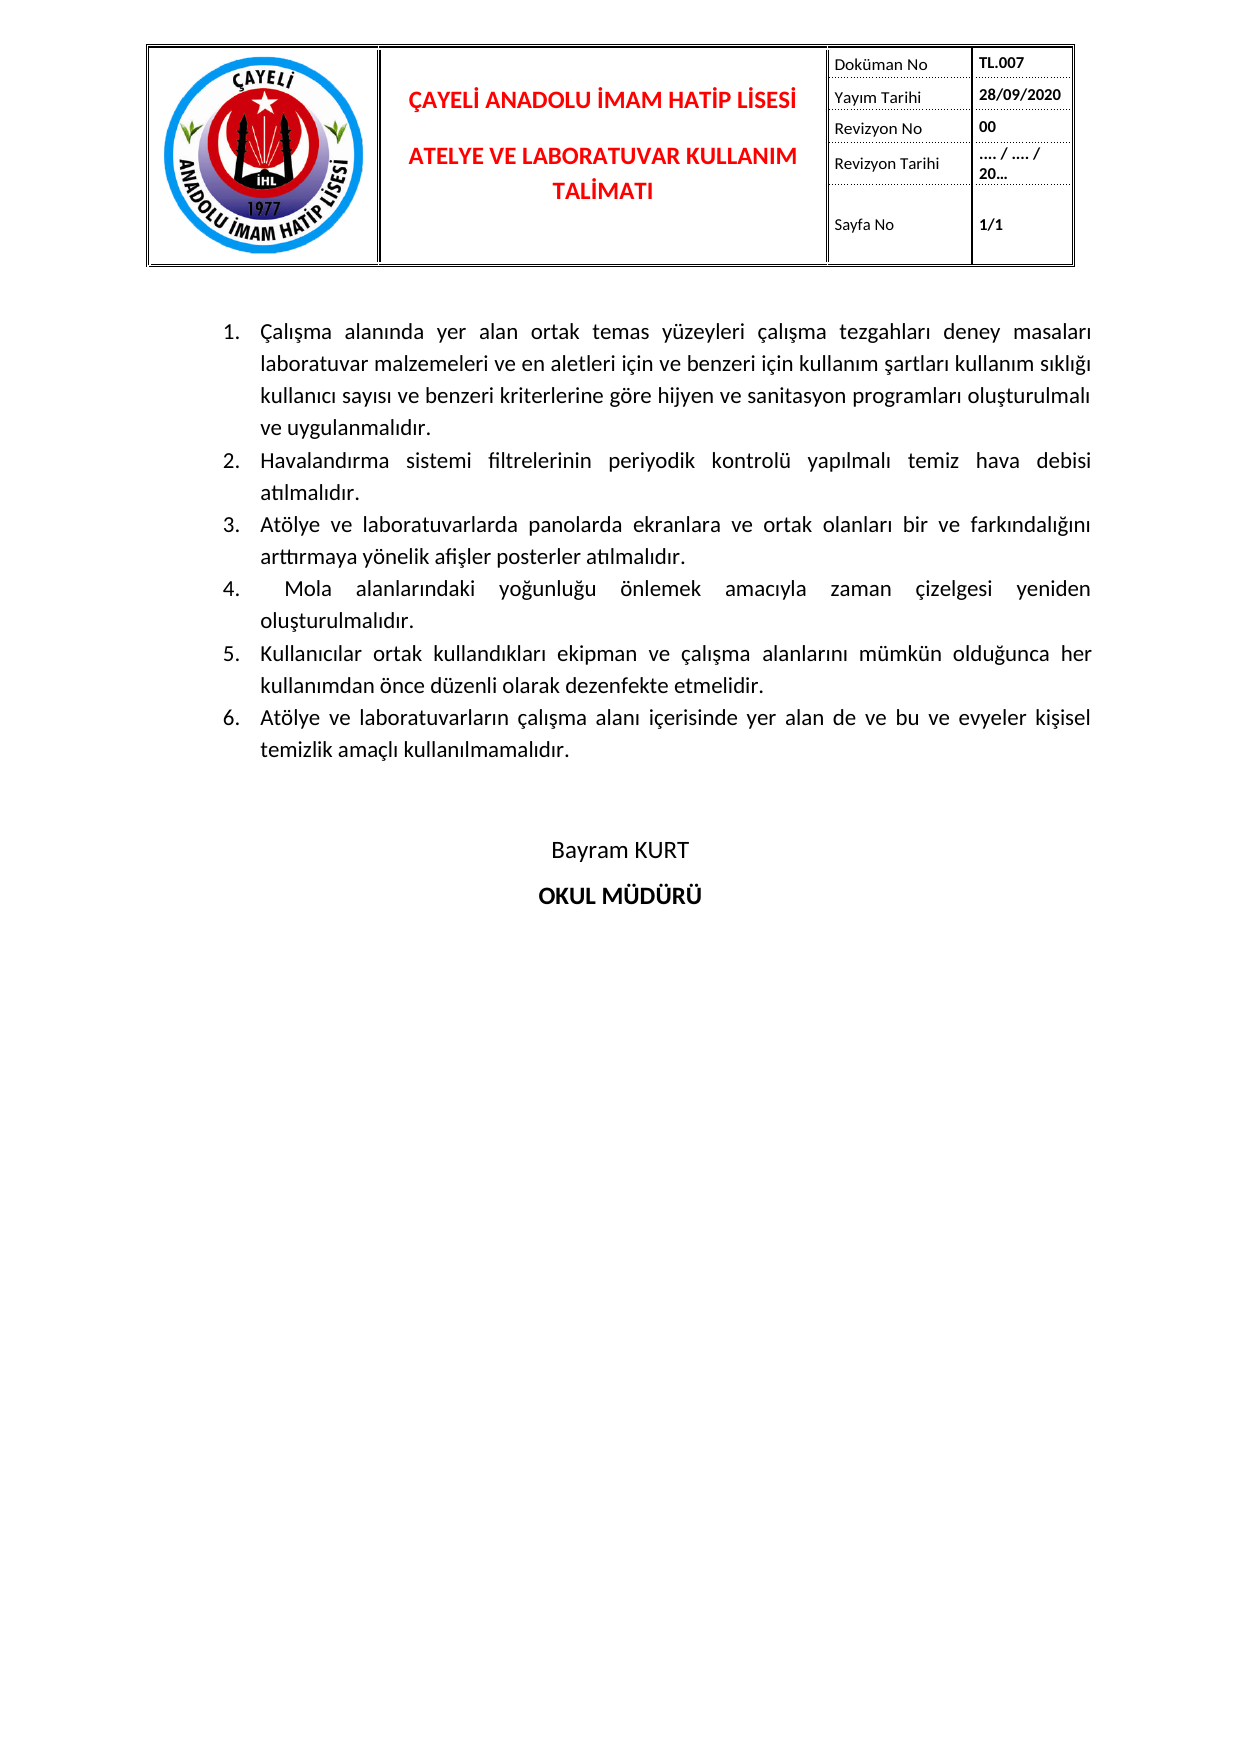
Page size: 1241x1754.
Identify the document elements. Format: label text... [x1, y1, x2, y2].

table_header Doküman No [827, 47, 971, 77]
table_cell 28/09/2020 [973, 77, 1072, 109]
table_header ÇAYELİ ANADOLU İMAM HATİP LİSESİ ATELYE VE LABORATUVAR KULLANIM TALİMATI [379, 48, 827, 264]
table_cell Revizyon No [829, 109, 971, 142]
table_header TL.007 [973, 48, 1072, 77]
table_cell 1/1 [973, 184, 1072, 264]
list Atölye ve laboratuvarlarda panolarda ekranlara ve ortak olanları bir ve farkındalığını arttırmaya yönelik afişler posterler atılmalıdır. [223, 510, 1093, 570]
table_cell Revizyon Tarihi [829, 142, 971, 183]
list Havalandırma sistemi filtrelerinin periyodik kontrolü yapılmalı temiz hava debisi atılmalıdır. [223, 446, 1093, 506]
table_cell Sayfa No [827, 184, 971, 264]
list Atölye ve laboratuvarların çalışma alanı içerisinde yer alan de ve bu ve evyeler kişisel temizlik amaçlı kullanılmamalıdır. [223, 703, 1093, 763]
text OKUL MÜDÜRÜ [148, 880, 1093, 911]
table_cell .... / .... / 20… [973, 142, 1072, 183]
text Bayram KURT [148, 834, 1093, 865]
table_header [148, 45, 379, 264]
table_cell Yayım Tarihi [829, 77, 971, 109]
list Mola alanlarındaki yoğunluğu önlemek amacıyla zaman çizelgesi yeniden oluşturulmalıdır. [223, 574, 1093, 635]
list Çalışma alanında yer alan ortak temas yüzeyleri çalışma tezgahları deney masaları laboratuvar malzemeleri ve en aletleri için ve benzeri için kullanım şartları kullanım sıklığı kullanıcı sayısı ve benzeri kriterlerine göre hijyen ve sanitasyon programları oluşturulmalı ve uygulanmalıdır. [223, 317, 1093, 442]
table_cell 00 [973, 109, 1072, 142]
picture [155, 47, 373, 264]
list Kullanıcılar ortak kullandıkları ekipman ve çalışma alanlarını mümkün olduğunca her kullanımdan önce düzenli olarak dezenfekte etmelidir. [223, 639, 1093, 699]
